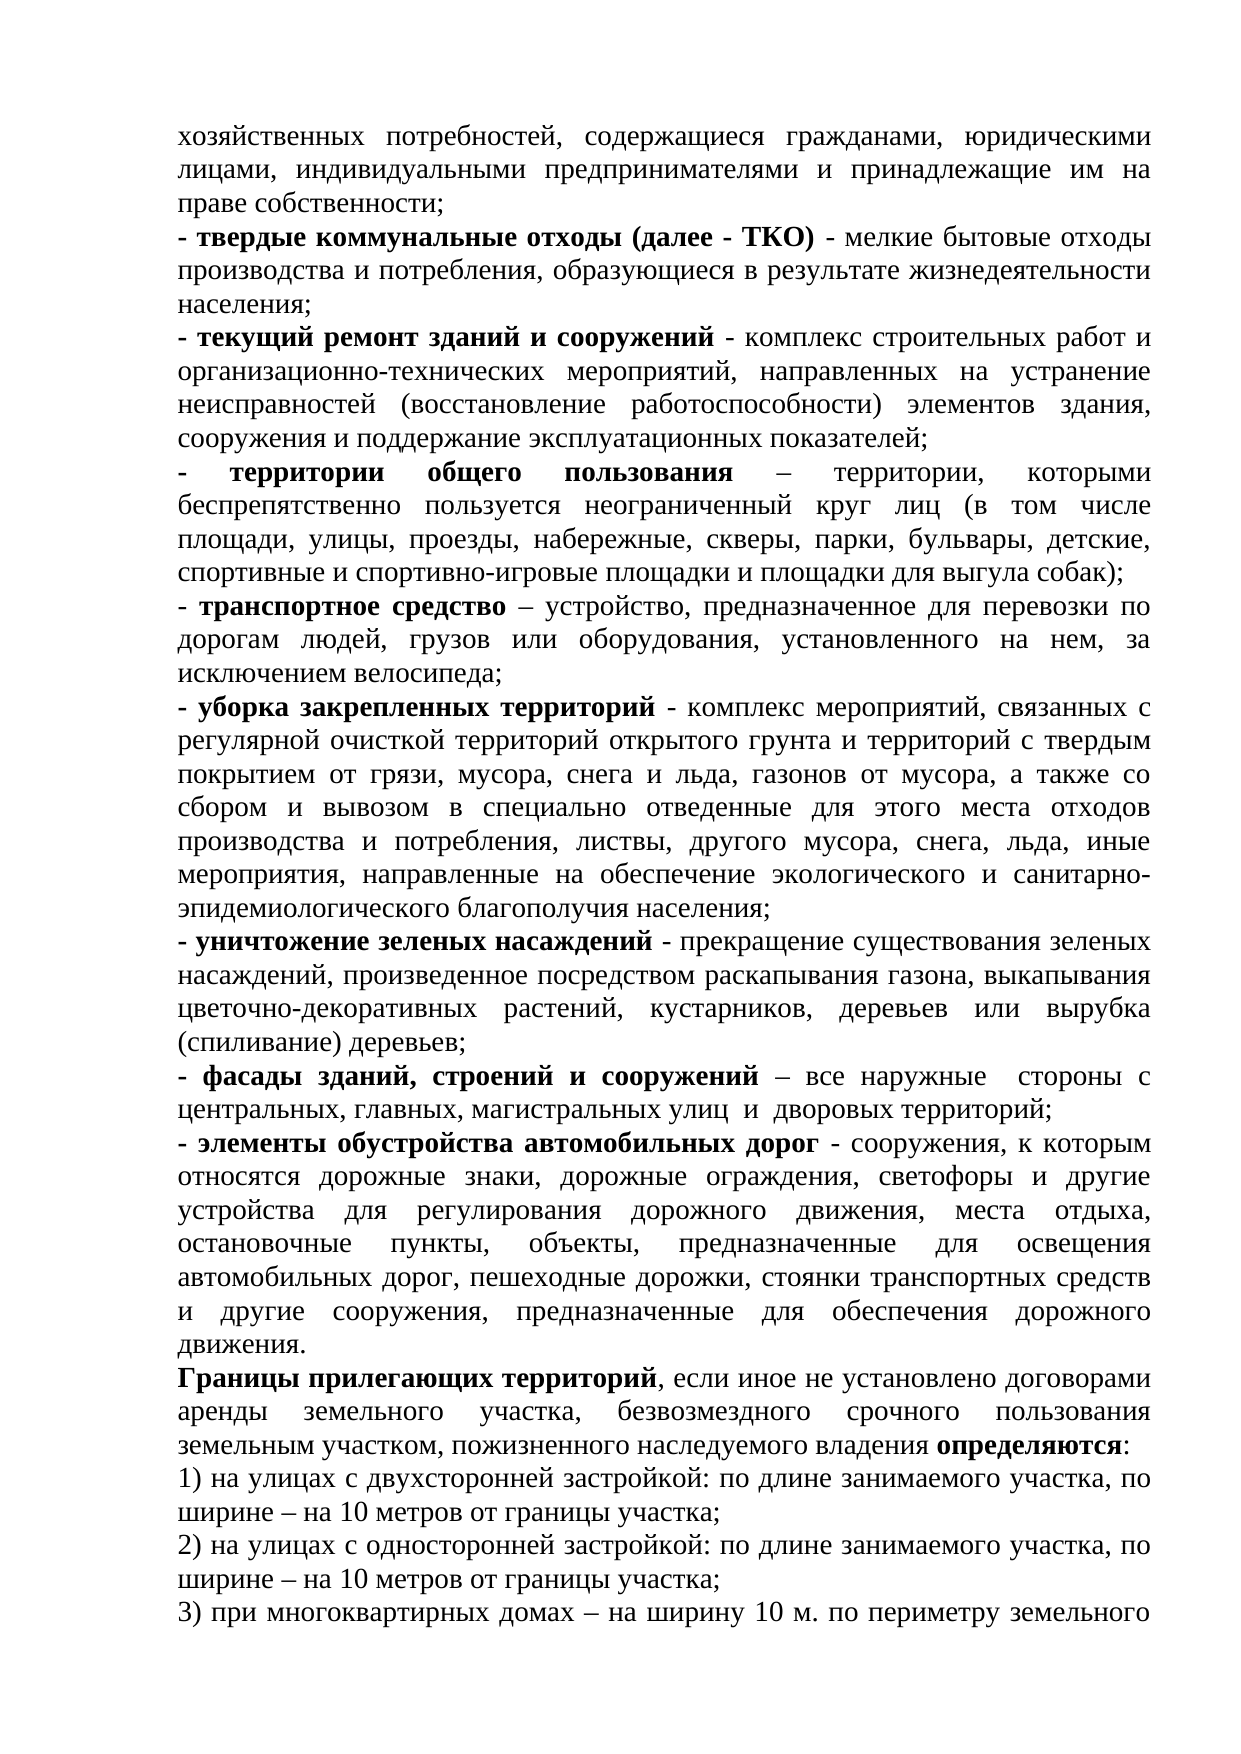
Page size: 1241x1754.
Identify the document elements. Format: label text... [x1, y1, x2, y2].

text 1) на улицах с двухсторонней застройкой: по длине занимаемого участка, по ширине – на 10 метров от границы участка; [177, 1460, 1152, 1527]
text - элементы обустройства автомобильных дорог - сооружения, к которым относятся дорожные знаки, дорожные ограждения, светофоры и другие устройства для регулирования дорожного движения, места отдыха, остановочные пункты, объекты, предназначенные для освещения автомобильных дорог, пешеходные дорожки, стоянки транспортных средств и другие сооружения, предназначенные для обеспечения дорожного движения. [177, 1125, 1152, 1360]
text Границы прилегающих территорий, если иное не установлено договорами аренды земельного участка, безвозмездного срочного пользования земельным участком, пожизненного наследуемого владения определяются: [177, 1360, 1152, 1460]
text - фасады зданий, строений и сооружений – все наружные стороны с центральных, главных, магистральных улиц и дворовых территорий; [177, 1058, 1152, 1125]
text 2) на улицах с односторонней застройкой: по длине занимаемого участка, по ширине – на 10 метров от границы участка; [177, 1527, 1152, 1594]
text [177, 1594, 1152, 1628]
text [177, 118, 1152, 219]
text - текущий ремонт зданий и сооружений - комплекс строительных работ и организационно-технических мероприятий, направленных на устранение неисправностей (восстановление работоспособности) элементов здания, сооружения и поддержание эксплуатационных показателей; [177, 319, 1152, 454]
text - твердые коммунальные отходы (далее - ТКО) - мелкие бытовые отходы производства и потребления, образующиеся в результате жизнедеятельности населения; [177, 219, 1152, 319]
text - территории общего пользования – территории, которыми беспрепятственно пользуется неограниченный круг лиц (в том числе площади, улицы, проезды, набережные, скверы, парки, бульвары, детские, спортивные и спортивно-игровые площадки и площадки для выгула собак); [177, 454, 1152, 588]
text - уничтожение зеленых насаждений - прекращение существования зеленых насаждений, произведенное посредством раскапывания газона, выкапывания цветочно-декоративных растений, кустарников, деревьев или вырубка (спиливание) деревьев; [177, 923, 1152, 1058]
text - уборка закрепленных территорий - комплекс мероприятий, связанных с регулярной очисткой территорий открытого грунта и территорий с твердым покрытием от грязи, мусора, снега и льда, газонов от мусора, а также со сбором и вывозом в специально отведенные для этого места отходов производства и потребления, листвы, другого мусора, снега, льда, иные мероприятия, направленные на обеспечение экологического и санитарно-эпидемиологического благополучия населения; [177, 689, 1152, 923]
text - транспортное средство – устройство, предназначенное для перевозки по дорогам людей, грузов или оборудования, установленного на нем, за исключением велосипеда; [177, 588, 1152, 689]
